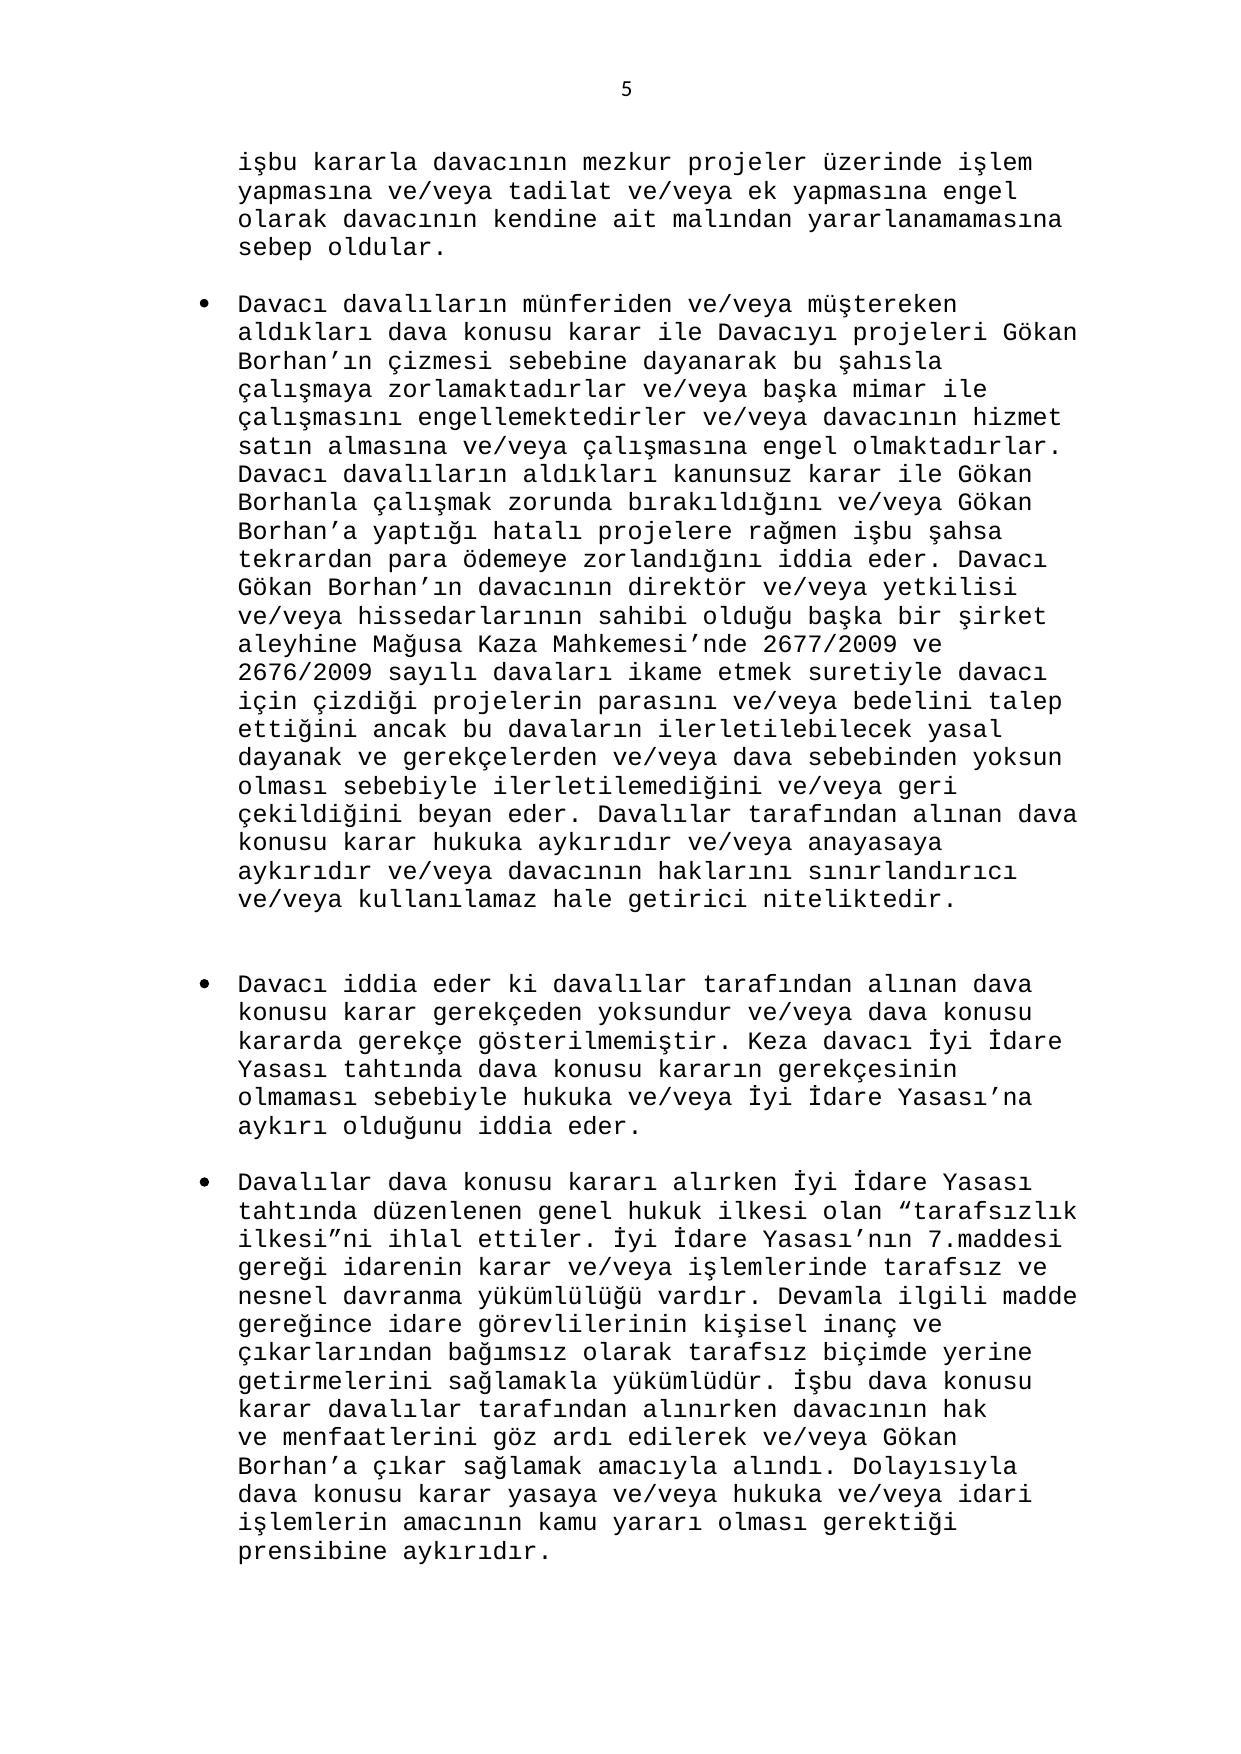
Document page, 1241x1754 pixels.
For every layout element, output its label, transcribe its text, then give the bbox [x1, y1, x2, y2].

list işbu kararla davacının mezkur projeler üzerinde işlem yapmasına ve/veya tadilat ve/veya ek yapmasına engel olarak davacının kendine ait malından yararlanamamasına sebep oldular. [237, 150, 1090, 263]
list Davacı iddia eder ki davalılar tarafından alınan dava konusu karar gerekçeden yoksundur ve/veya dava konusu kararda gerekçe gösterilmemiştir. Keza davacı İyi İdare Yasası tahtında dava konusu kararın gerekçesinin olmaması sebebiyle hukuka ve/veya İyi İdare Yasası’na aykırı olduğunu iddia eder. [200, 972, 1090, 1142]
list Davacı davalıların münferiden ve/veya müştereken aldıkları dava konusu karar ile Davacıyı projeleri Gökan Borhan’ın çizmesi sebebine dayanarak bu şahısla çalışmaya zorlamaktadırlar ve/veya başka mimar ile çalışmasını engellemektedirler ve/veya davacının hizmet satın almasına ve/veya çalışmasına engel olmaktadırlar. Davacı davalıların aldıkları kanunsuz karar ile Gökan Borhanla çalışmak zorunda bırakıldığını ve/veya Gökan Borhan’a yaptığı hatalı projelere rağmen işbu şahsa tekrardan para ödemeye zorlandığını iddia eder. Davacı Gökan Borhan’ın davacının direktör ve/veya yetkilisi ve/veya hissedarlarının sahibi olduğu başka bir şirket aleyhine Mağusa Kaza Mahkemesi’nde 2677/2009 ve 2676/2009 sayılı davaları ikame etmek suretiyle davacı için çizdiği projelerin parasını ve/veya bedelini talep ettiğini ancak bu davaların ilerletilebilecek yasal dayanak ve gerekçelerden ve/veya dava sebebinden yoksun olması sebebiyle ilerletilemediğini ve/veya geri çekildiğini beyan eder. Davalılar tarafından alınan dava konusu karar hukuka aykırıdır ve/veya anayasaya aykırıdır ve/veya davacının haklarını sınırlandırıcı ve/veya kullanılamaz hale getirici niteliktedir. [200, 292, 1090, 915]
list Davalılar dava konusu kararı alırken İyi İdare Yasası tahtında düzenlenen genel hukuk ilkesi olan “tarafsızlık ilkesi”ni ihlal ettiler. İyi İdare Yasası’nın 7.maddesi gereği idarenin karar ve/veya işlemlerinde tarafsız ve nesnel davranma yükümlülüğü vardır. Devamla ilgili madde gereğince idare görevlilerinin kişisel inanç ve çıkarlarından bağımsız olarak tarafsız biçimde yerine getirmelerini sağlamakla yükümlüdür. İşbu dava konusu karar davalılar tarafından alınırken davacının hak ve menfaatlerini göz ardı edilerek ve/veya Gökan Borhan’a çıkar sağlamak amacıyla alındı. Dolayısıyla dava konusu karar yasaya ve/veya hukuka ve/veya idari işlemlerin amacının kamu yararı olması gerektiği prensibine aykırıdır. [200, 1170, 1090, 1567]
